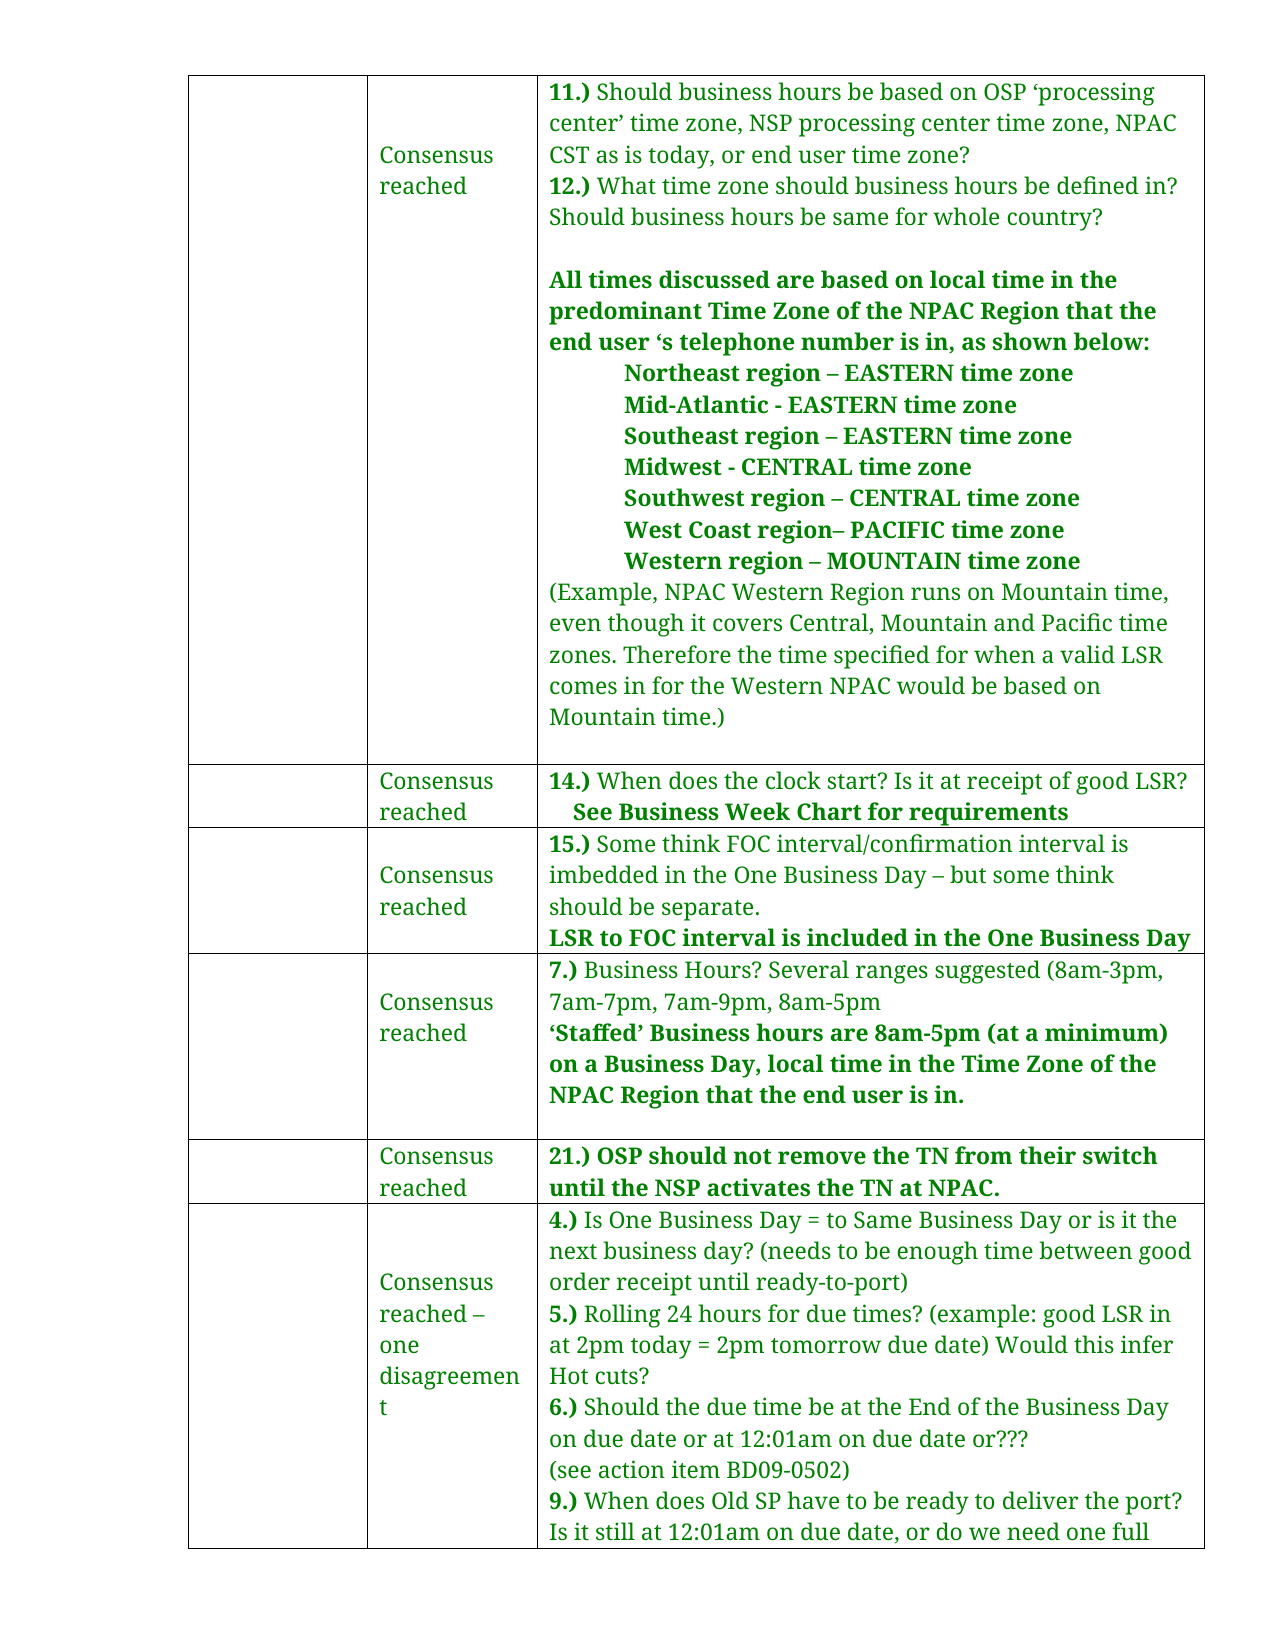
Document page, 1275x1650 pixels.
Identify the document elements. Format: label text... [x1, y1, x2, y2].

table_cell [368, 1204, 537, 1547]
table_cell [189, 76, 367, 763]
table_cell 14.) When does the clock start? Is it at receipt of good LSR? See Business Week Chart for requirements [538, 765, 1204, 827]
table_cell 7.) Business Hours? Several ranges suggested (8am-3pm, 7am-7pm, 7am-9pm, 8am-5pm ‘Staffed’ Business hours are 8am-5pm (at a minimum) on a Business Day, local time in the Time Zone of the NPAC Region that the end user is in. [538, 954, 1204, 1139]
table_cell [189, 954, 367, 1139]
table_cell [189, 828, 367, 953]
table_cell Consensus reached [368, 1140, 537, 1203]
table_cell [189, 1204, 367, 1547]
table_cell Consensus reached [368, 765, 537, 827]
table_cell [189, 1140, 367, 1203]
table_cell Consensus reached [368, 76, 537, 763]
table_cell [189, 765, 367, 827]
table_cell 11.) Should business hours be based on OSP ‘processing center’ time zone, NSP processing center time zone, NPAC CST as is today, or end user time zone? 12.) What time zone should business hours be defined in? Should business hours be same for whole country? All times discussed are based on local time in the predominant Time Zone of the NPAC Region that the end user ‘s telephone number is in, as shown below: Northeast region – EASTERN time zone Mid-Atlantic - EASTERN time zone Southeast region – EASTERN time zone - CENTRAL time zone Southwest region – CENTRAL time zone West Coast region– PACIFIC time zone Western region – MOUNTAIN time zone (Example, NPAC Western Region runs on Mountain time, even though it covers Central, Mountain and Pacific time zones. Therefore the time specified for when a valid LSR comes in for the would be based on Mountain time.) [538, 76, 1204, 763]
table_cell 15.) Some think FOC interval/confirmation interval is imbedded in the One Business Day – but some think should be separate. LSR to FOC interval is included in the One Business Day [538, 828, 1204, 953]
table_cell Consensus reached [368, 954, 537, 1139]
table_cell Consensus reached [368, 828, 537, 953]
table_cell 21.) OSP should not remove the TN from their switch until the NSP activates the TN at NPAC. [538, 1140, 1204, 1203]
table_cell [538, 1204, 1204, 1547]
